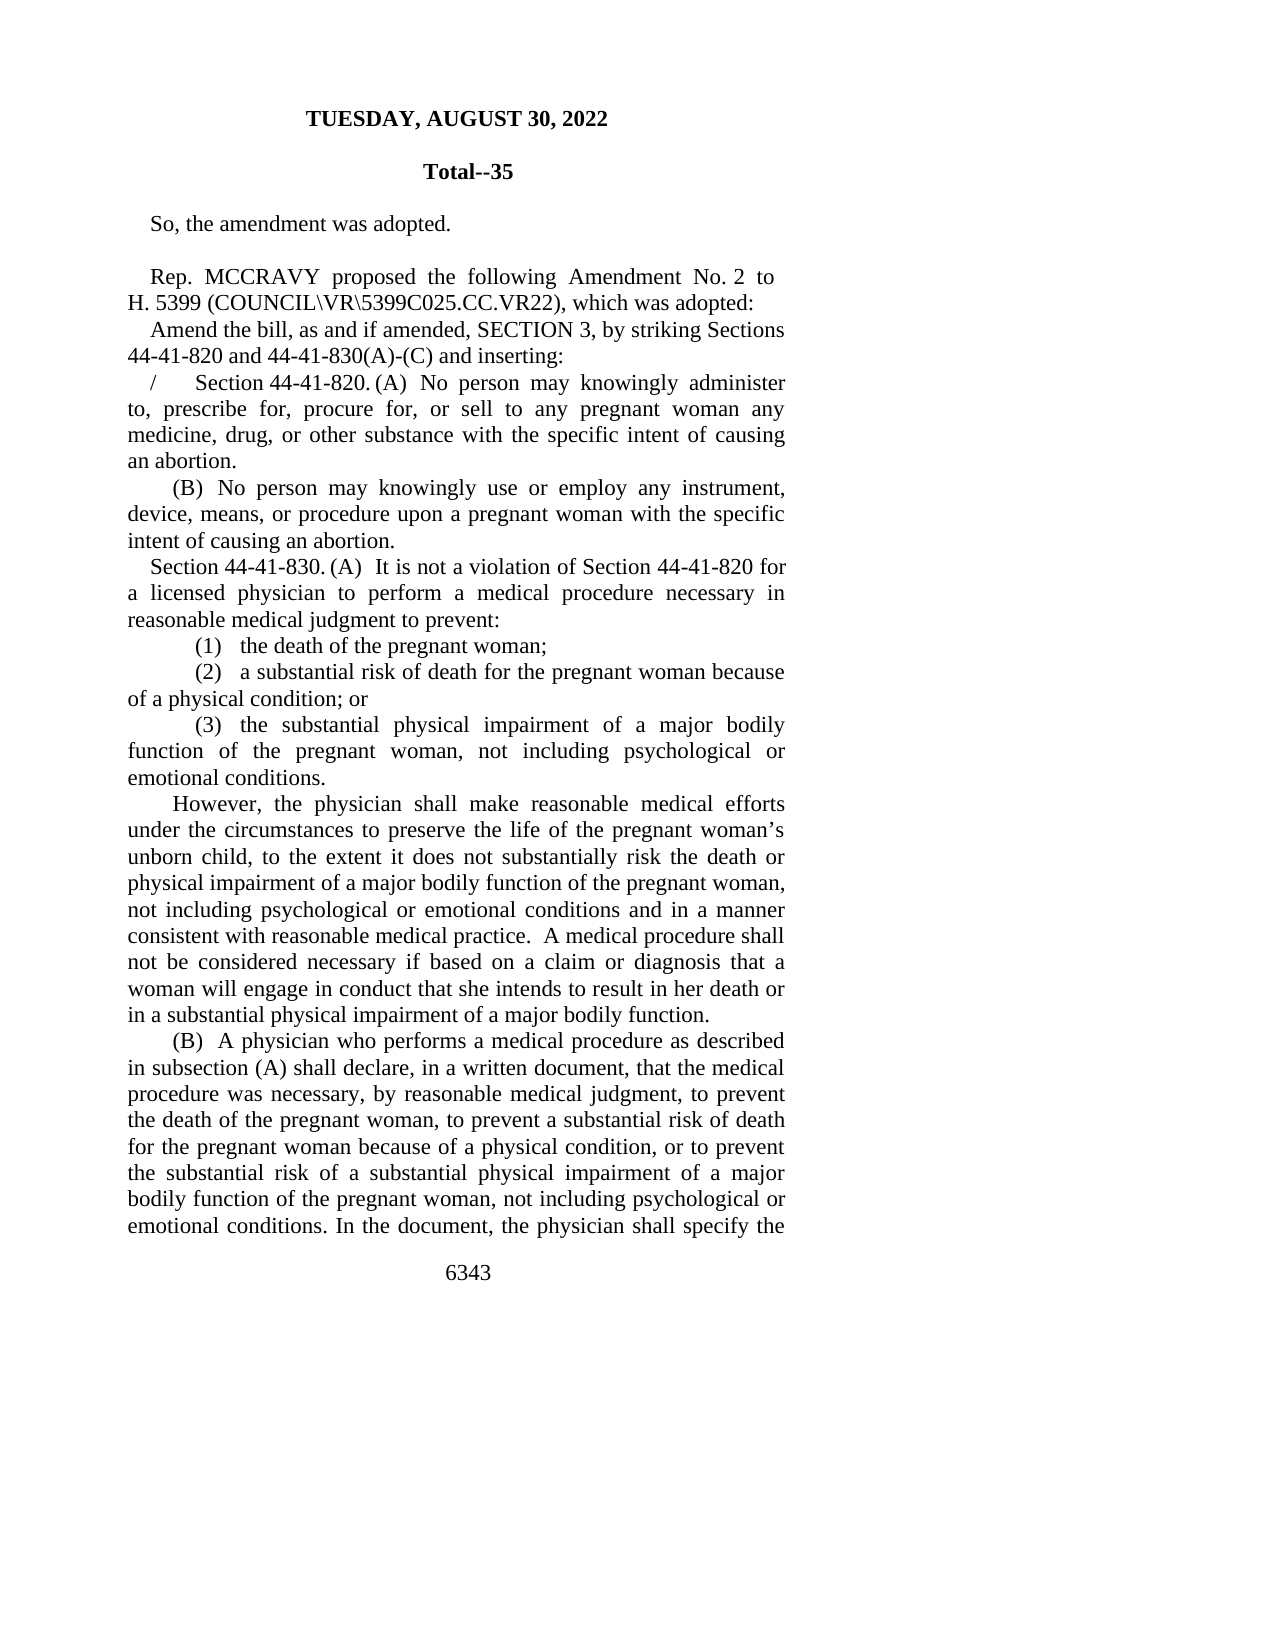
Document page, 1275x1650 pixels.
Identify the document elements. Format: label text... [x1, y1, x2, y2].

text Amend the bill, as and if amended, SECTION 3, by striking Sections 44-41-820 and 44-41-830(A)-(C) and inserting: [127, 316, 786, 368]
text (B) No person may knowingly use or employ any instrument, device, means, or procedure upon a pregnant woman with the specific intent of causing an abortion. [127, 474, 786, 553]
text (1) the death of the pregnant woman; [127, 632, 786, 658]
text Section 44-41-830. (A) It is not a violation of Section 44-41-820 for a licensed physician to perform a medical procedure necessary in reasonable medical judgment to prevent: [127, 553, 786, 632]
text Rep. MCCRAVY proposed the following Amendment No. 2 to H. 5399 (COUNCIL\VR\5399C025.CC.VR22), which was adopted: [127, 263, 786, 316]
text Total--35 [127, 158, 786, 184]
text However, the physician shall make reasonable medical efforts under the circumstances to preserve the life of the pregnant woman’s unborn child, to the extent it does not substantially risk the death or physical impairment of a major bodily function of the pregnant woman, not including psychological or emotional conditions and in a manner consistent with reasonable medical practice. A medical procedure shall not be considered necessary if based on a claim or diagnosis that a woman will engage in conduct that she intends to result in her death or in a substantial physical impairment of a major bodily function. [127, 790, 786, 1027]
text / Section 44-41-820. (A) No person may knowingly administer to, prescribe for, procure for, or sell to any pregnant woman any medicine, drug, or other substance with the specific intent of causing an abortion. [127, 368, 786, 474]
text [127, 1027, 786, 1238]
text (2) a substantial risk of death for the pregnant woman because of a physical condition; or [127, 658, 786, 711]
text (3) the substantial physical impairment of a major bodily function of the pregnant woman, not including psychological or emotional conditions. [127, 711, 786, 790]
text So, the amendment was adopted. [127, 210, 786, 237]
